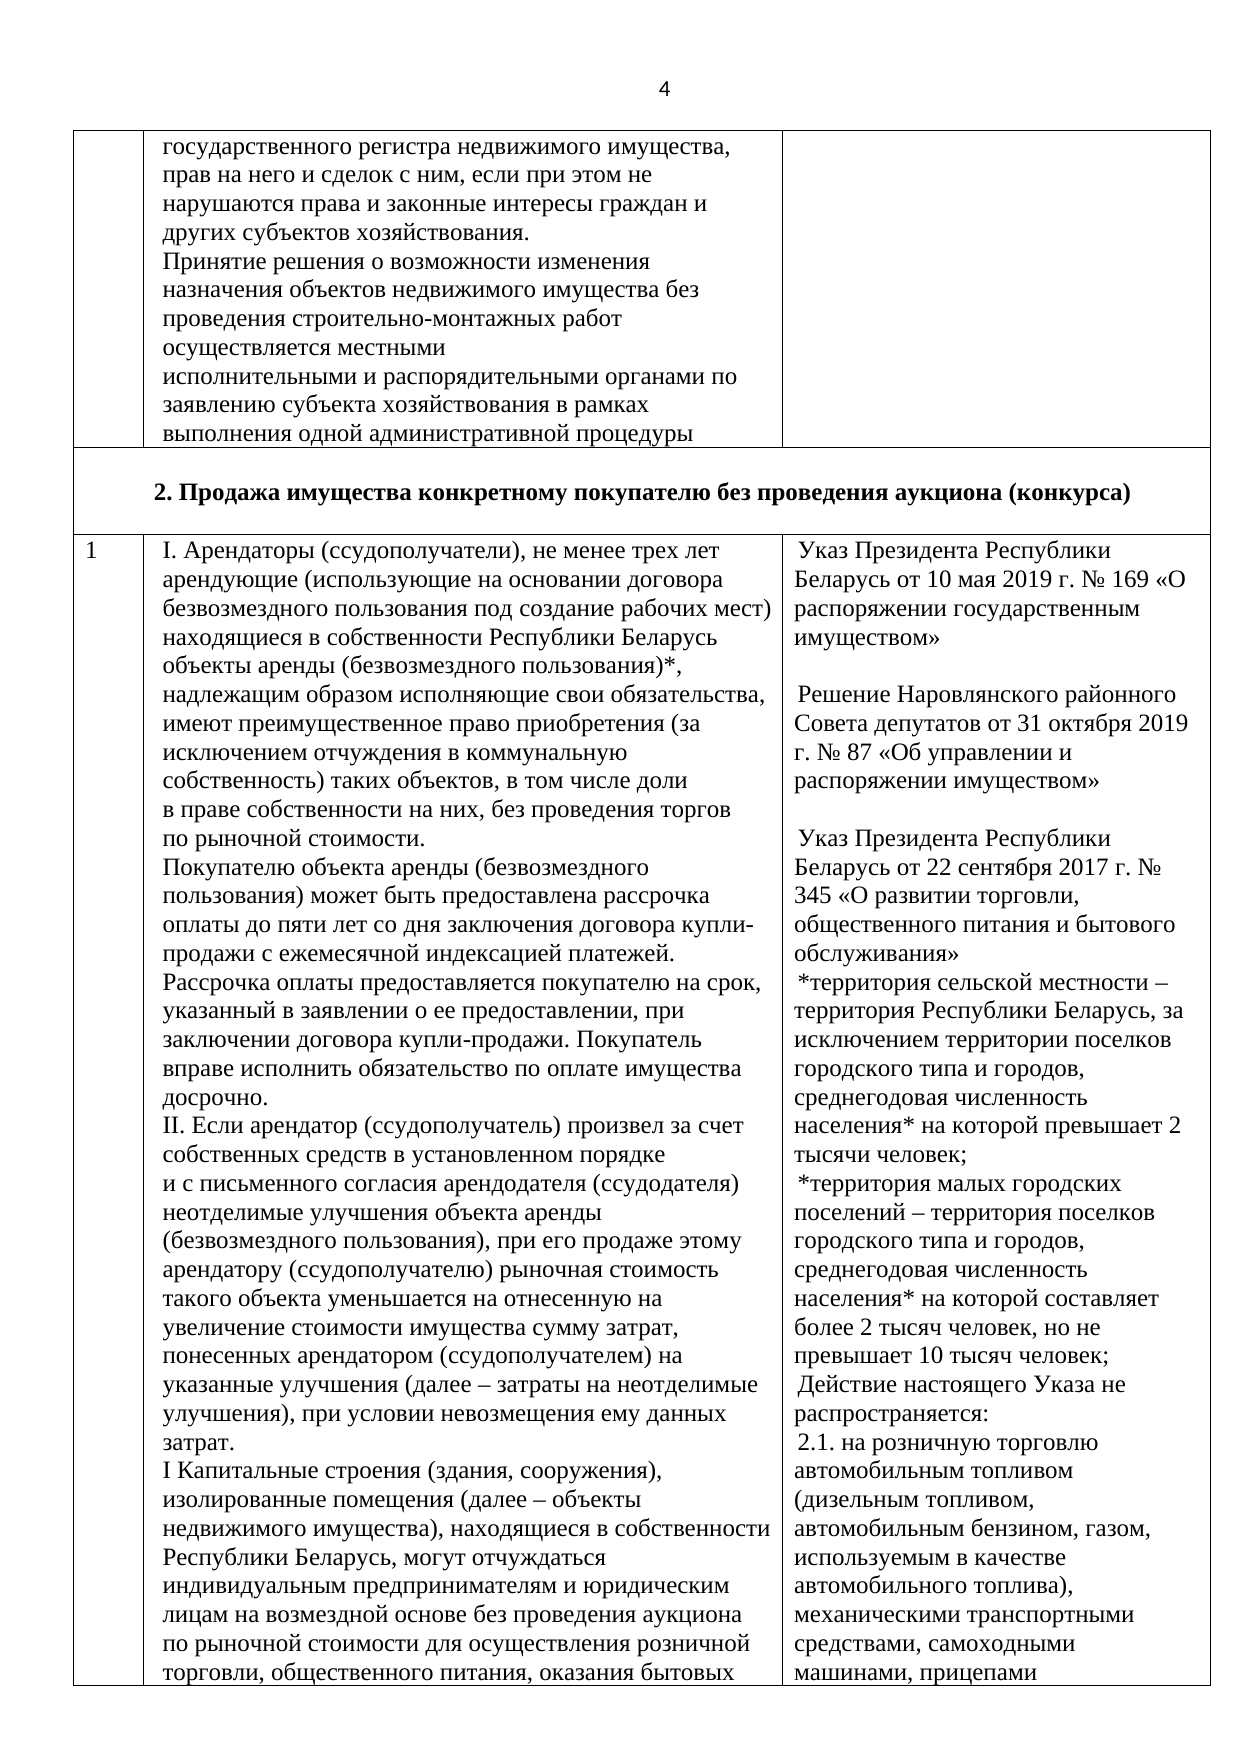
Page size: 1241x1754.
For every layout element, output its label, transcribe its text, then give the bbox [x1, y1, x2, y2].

table_cell 1 [74, 535, 143, 1685]
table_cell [783, 535, 1210, 1685]
table_cell 6 [74, 131, 143, 447]
table_cell 2. Продажа имущества конкретному покупателю без проведения аукциона (конкурса) [74, 448, 1210, 534]
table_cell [144, 131, 782, 447]
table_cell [144, 535, 782, 1685]
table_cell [783, 131, 1210, 447]
